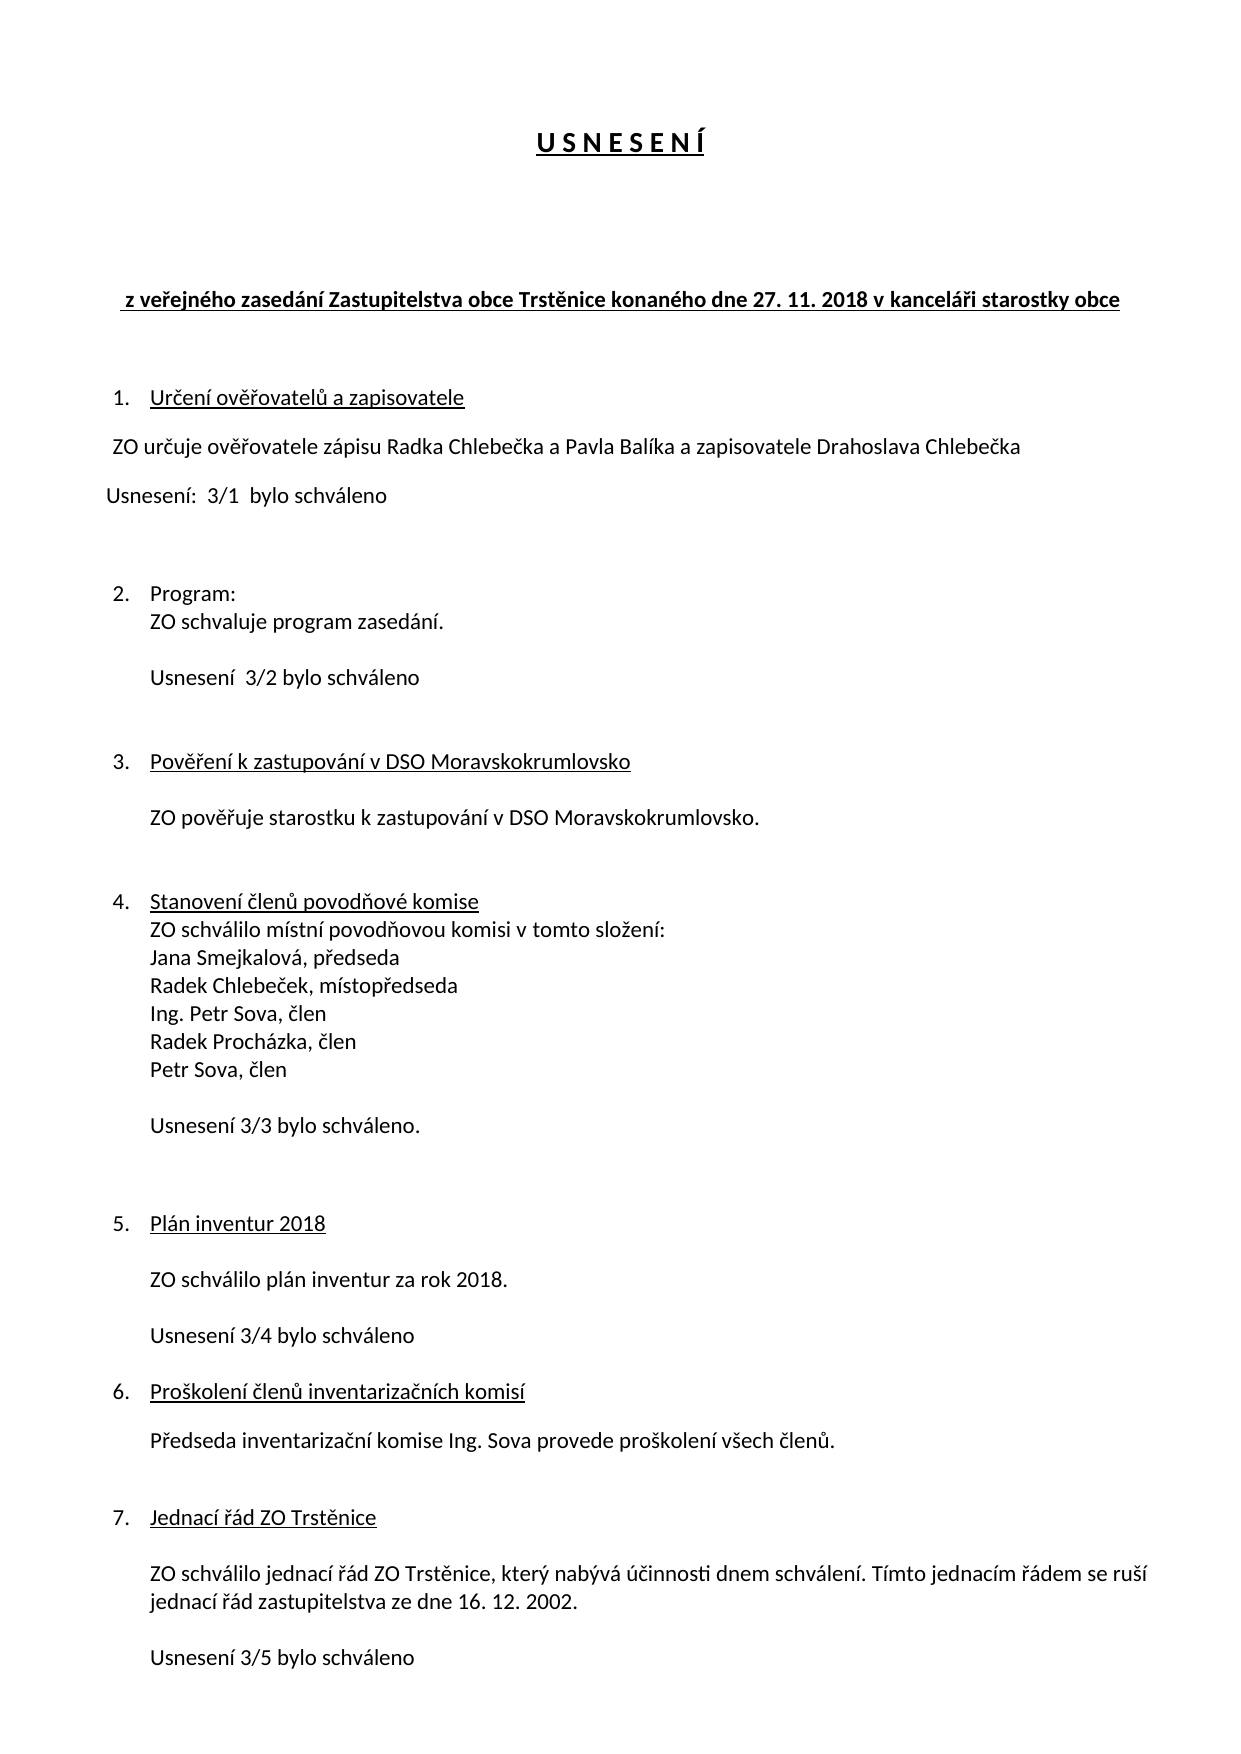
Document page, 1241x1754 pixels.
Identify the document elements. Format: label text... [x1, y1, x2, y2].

list Petr Sova, člen [150, 1055, 1165, 1083]
list Plán inventur 2018 [112, 1209, 1165, 1237]
list Ing. Petr Sova, člen [150, 999, 1165, 1027]
list Usnesení 3/4 bylo schváleno [150, 1321, 1165, 1349]
list Radek Chlebeček, místopředseda [150, 971, 1165, 999]
text Předseda inventarizační komise Ing. Sova provede proškolení všech členů. [150, 1426, 1165, 1454]
list ZO pověřuje starostku k zastupování v DSO Moravskokrumlovsko. [150, 803, 1165, 831]
list Usnesení 3/5 bylo schváleno [150, 1643, 1165, 1671]
text Usnesení: 3/1 bylo schváleno [75, 481, 1165, 509]
list ZO schválilo jednací řád ZO Trstěnice, který nabývá účinnosti dnem schválení. Tímto jednacím řádem se ruší jednací řád zastupitelstva ze dne 16. 12. 2002. [150, 1559, 1165, 1615]
list Jednací řád ZO Trstěnice [112, 1503, 1165, 1531]
list Radek Procházka, člen [150, 1027, 1165, 1055]
list ZO schvaluje program zasedání. [150, 607, 1165, 635]
list Určení ověřovatelů a zapisovatele [112, 383, 1165, 411]
list ZO schválilo plán inventur za rok 2018. [150, 1265, 1165, 1293]
list Usnesení 3/2 bylo schváleno [150, 663, 1165, 691]
list Stanovení členů povodňové komise [112, 887, 1165, 915]
list Usnesení 3/3 bylo schváleno. [150, 1111, 1165, 1139]
text U S N E S E N Í [75, 124, 1165, 159]
list Jana Smejkalová, předseda [150, 943, 1165, 971]
list ZO schválilo místní povodňovou komisi v tomto složení: [150, 915, 1165, 943]
text z veřejného zasedání Zastupitelstva obce Trstěnice konaného dne 27. 11. 2018 v kanceláři starostky obce [75, 286, 1165, 314]
list Pověření k zastupování v DSO Moravskokrumlovsko [112, 747, 1165, 775]
text ZO určuje ověřovatele zápisu Radka Chlebečka a Pavla Balíka a zapisovatele Drahoslava Chlebečka [112, 432, 1165, 460]
list Proškolení členů inventarizačních komisí [112, 1377, 1165, 1405]
list Program: [112, 579, 1165, 607]
